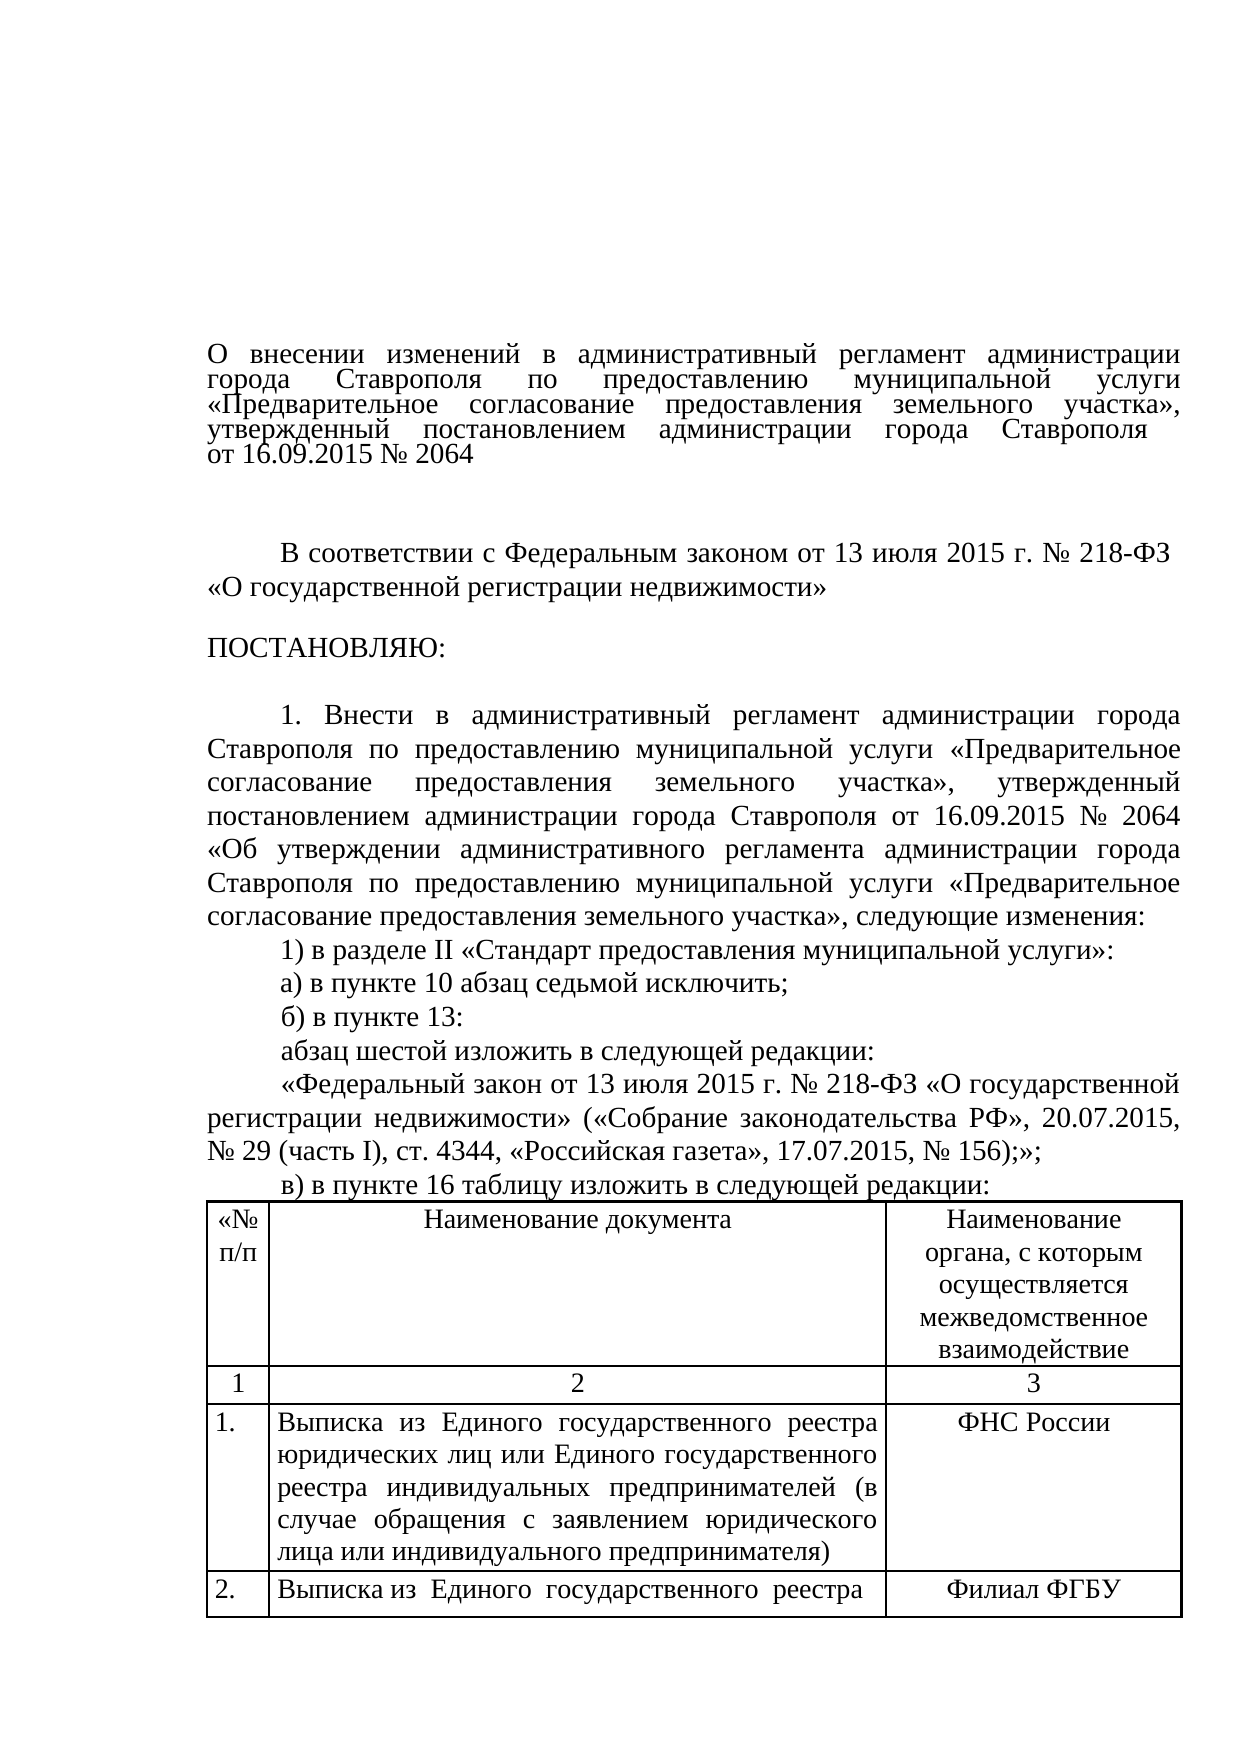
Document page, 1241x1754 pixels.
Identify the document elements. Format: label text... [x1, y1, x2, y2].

text 1. Внести в административный регламент администрации города Ставрополя по предоставлению муниципальной услуги «Предварительное согласование предоставления земельного участка», утвержденный постановлением администрации города Ставрополя от 16.09.2015 № 2064 «Об утверждении административного регламента администрации города Ставрополя по предоставлению муниципальной услуги «Предварительное согласование предоставления земельного участка», следующие изменения: [207, 697, 1181, 932]
title в) в пункте 16 таблицу изложить в следующей редакции: [207, 1167, 1181, 1200]
table_cell 1 [208, 1367, 268, 1403]
text 1) в разделе II «Стандарт предоставления муниципальной услуги»: [207, 932, 1181, 966]
title абзац шестой изложить в следующей редакции: [207, 1033, 1181, 1066]
table_cell 3 [887, 1367, 1180, 1403]
table_cell Выписка из Единого государственного реестра [270, 1572, 885, 1616]
title «Федеральный закон от 13 июля 2015 г. № 218-ФЗ «О государственной регистрации недвижимости» («Собрание законодательства РФ», 20.07.2015, № 29 (часть I), ст. 4344, «Российская газета», 17.07.2015, № 156);»; [207, 1066, 1181, 1167]
text О внесении изменений в административный регламент администрации города Ставрополя по предоставлению муниципальной услуги «Предварительное согласование предоставления земельного участка», утвержденный постановлением администрации города Ставрополя от 16.09.2015 № 2064 [207, 343, 1181, 468]
table_cell 2 [270, 1367, 885, 1403]
table_header Наименование органа, с которым осуществляется межведомственное взаимодействие [887, 1203, 1180, 1364]
table_cell Выписка из Единого государственного реестра юридических лиц или Единого государственного реестра индивидуальных предпринимателей (в случае обращения с заявлением юридического лица или индивидуального предпринимателя) [270, 1405, 885, 1570]
text ПОСТАНОВЛЯЮ: [207, 630, 1181, 664]
table_cell ФНС России [887, 1405, 1180, 1570]
table_header «№ п/п [208, 1203, 268, 1364]
title б) в пункте 13: [207, 999, 1181, 1033]
text а) в пункте 10 абзац седьмой исключить; [207, 966, 1181, 999]
table_header Наименование документа [270, 1203, 885, 1364]
table_cell 1. [208, 1405, 268, 1570]
table_cell Филиал ФГБУ [887, 1572, 1180, 1616]
text В соответствии с Федеральным законом от 13 июля 2015 г. № 218-ФЗ «О государственной регистрации недвижимости» [207, 535, 1181, 602]
table_cell 2. [208, 1572, 268, 1616]
